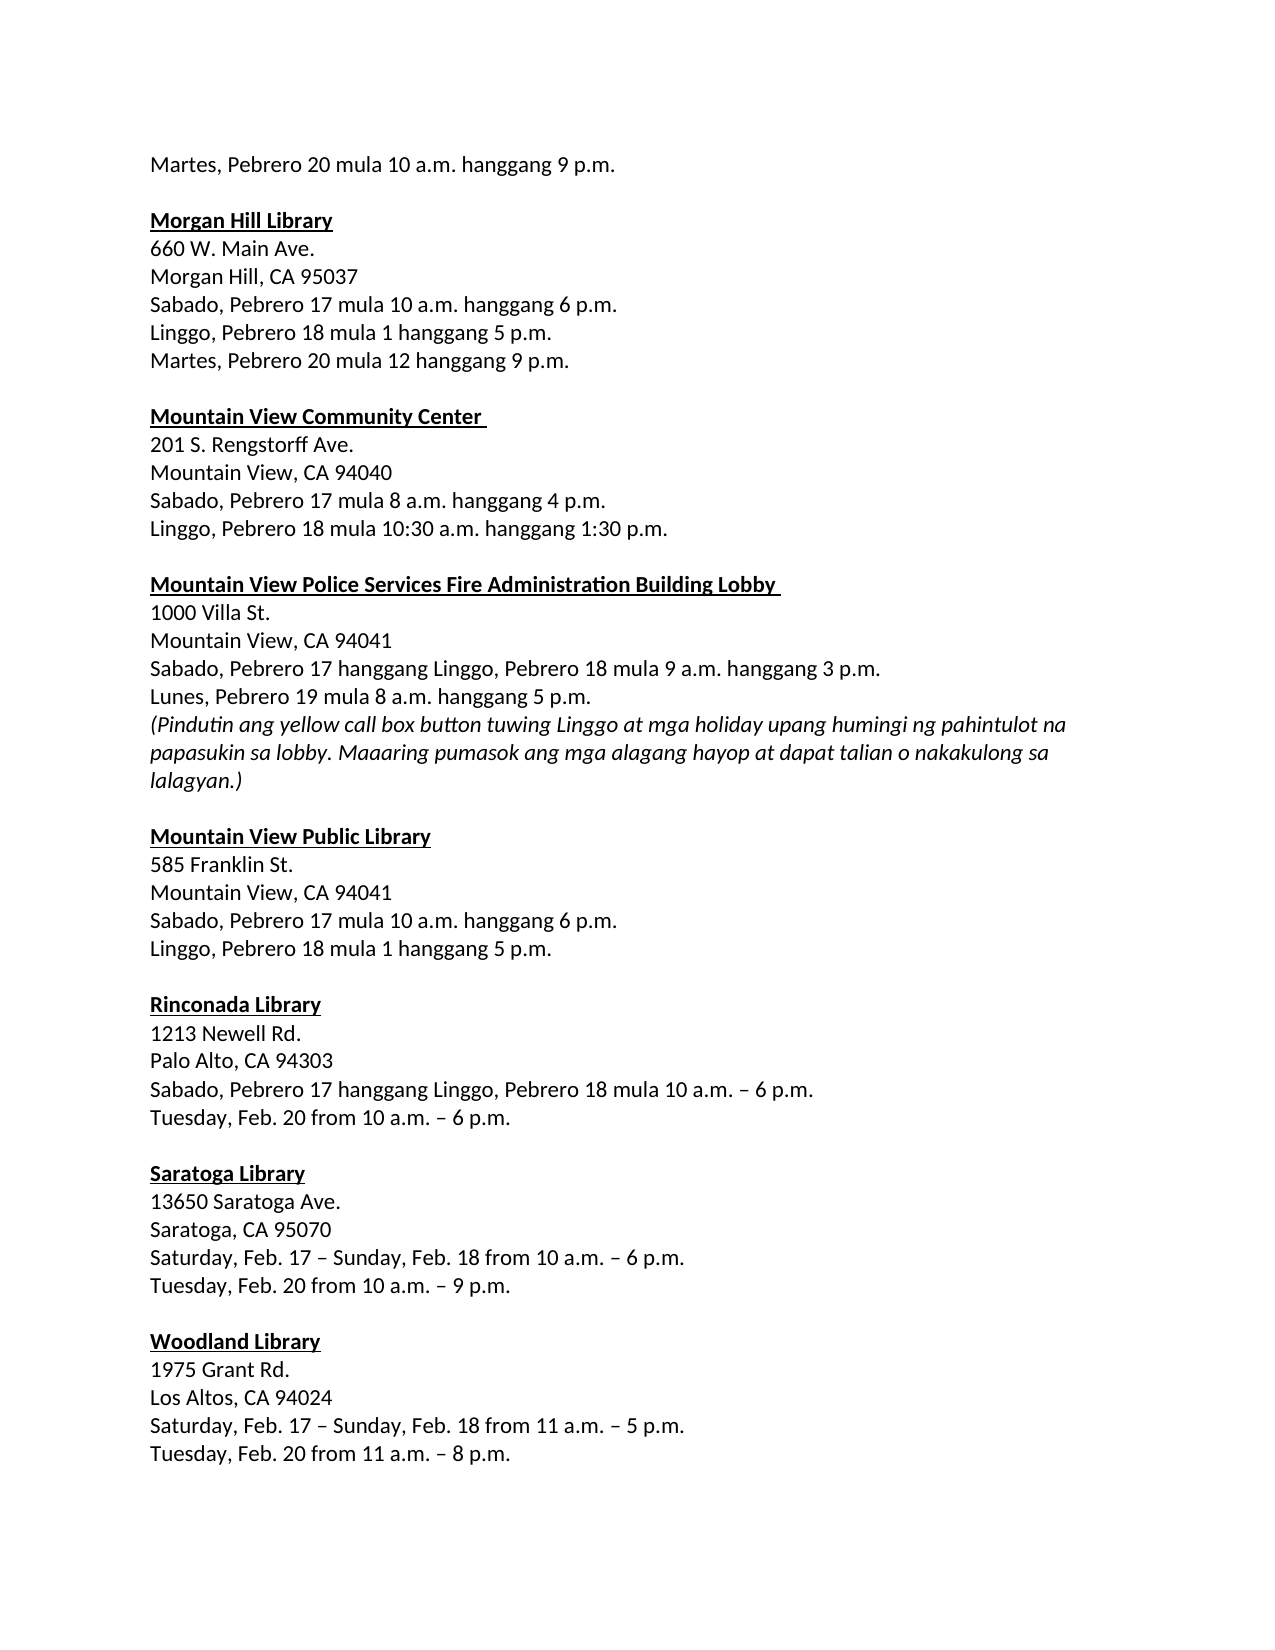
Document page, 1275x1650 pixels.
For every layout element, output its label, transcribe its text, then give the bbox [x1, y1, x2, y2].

text Los Altos, CA 94024 [150, 1383, 1125, 1411]
text (Pindutin ang yellow call box button tuwing Linggo at mga holiday upang humingi ng pahintulot na papasukin sa lobby. Maaaring pumasok ang mga alagang hayop at dapat talian o nakakulong sa lalagyan.) [150, 710, 1125, 794]
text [150, 150, 1125, 178]
text Martes, Pebrero 20 mula 12 hanggang 9 p.m. [150, 346, 1125, 374]
text 201 S. Rengstorff Ave. [150, 430, 1125, 458]
text 585 Franklin St. [150, 851, 1125, 878]
text Mountain View Community Center [150, 402, 1125, 430]
text Lunes, Pebrero 19 mula 8 a.m. hanggang 5 p.m. [150, 682, 1125, 710]
text Saturday, Feb. 17 – Sunday, Feb. 18 from 10 a.m. – 6 p.m. [150, 1243, 1125, 1271]
text Morgan Hill Library [150, 206, 1125, 234]
text Linggo, Pebrero 18 mula 10:30 a.m. hanggang 1:30 p.m. [150, 514, 1125, 542]
text Sabado, Pebrero 17 hanggang Linggo, Pebrero 18 mula 9 a.m. hanggang 3 p.m. [150, 654, 1125, 682]
text Palo Alto, CA 94303 [150, 1047, 1125, 1075]
text Woodland Library [150, 1327, 1125, 1355]
text Mountain View Police Services Fire Administration Building Lobby [150, 570, 1125, 598]
text Saratoga, CA 95070 [150, 1215, 1125, 1243]
text Morgan Hill, CA 95037 [150, 262, 1125, 290]
text Saturday, Feb. 17 – Sunday, Feb. 18 from 11 a.m. – 5 p.m. [150, 1411, 1125, 1439]
text Saratoga Library [150, 1159, 1125, 1187]
text Sabado, Pebrero 17 mula 10 a.m. hanggang 6 p.m. [150, 907, 1125, 934]
text Tuesday, Feb. 20 from 10 a.m. – 9 p.m. [150, 1271, 1125, 1299]
text Mountain View, CA 94040 [150, 458, 1125, 486]
text 1000 Villa St. [150, 598, 1125, 626]
text Sabado, Pebrero 17 mula 8 a.m. hanggang 4 p.m. [150, 486, 1125, 514]
text Sabado, Pebrero 17 hanggang Linggo, Pebrero 18 mula 10 a.m. – 6 p.m. [150, 1075, 1125, 1103]
text Mountain View, CA 94041 [150, 626, 1125, 654]
text 660 W. Main Ave. [150, 234, 1125, 262]
text 1213 Newell Rd. [150, 1019, 1125, 1047]
text 1975 Grant Rd. [150, 1355, 1125, 1383]
text Mountain View, CA 94041 [150, 878, 1125, 907]
text Tuesday, Feb. 20 from 11 a.m. – 8 p.m. [150, 1439, 1125, 1467]
text Linggo, Pebrero 18 mula 1 hanggang 5 p.m. [150, 934, 1125, 963]
text Rinconada Library [150, 991, 1125, 1019]
text Tuesday, Feb. 20 from 10 a.m. – 6 p.m. [150, 1103, 1125, 1131]
text Linggo, Pebrero 18 mula 1 hanggang 5 p.m. [150, 318, 1125, 346]
text 13650 Saratoga Ave. [150, 1187, 1125, 1215]
text Mountain View Public Library [150, 822, 1125, 851]
text Sabado, Pebrero 17 mula 10 a.m. hanggang 6 p.m. [150, 290, 1125, 318]
